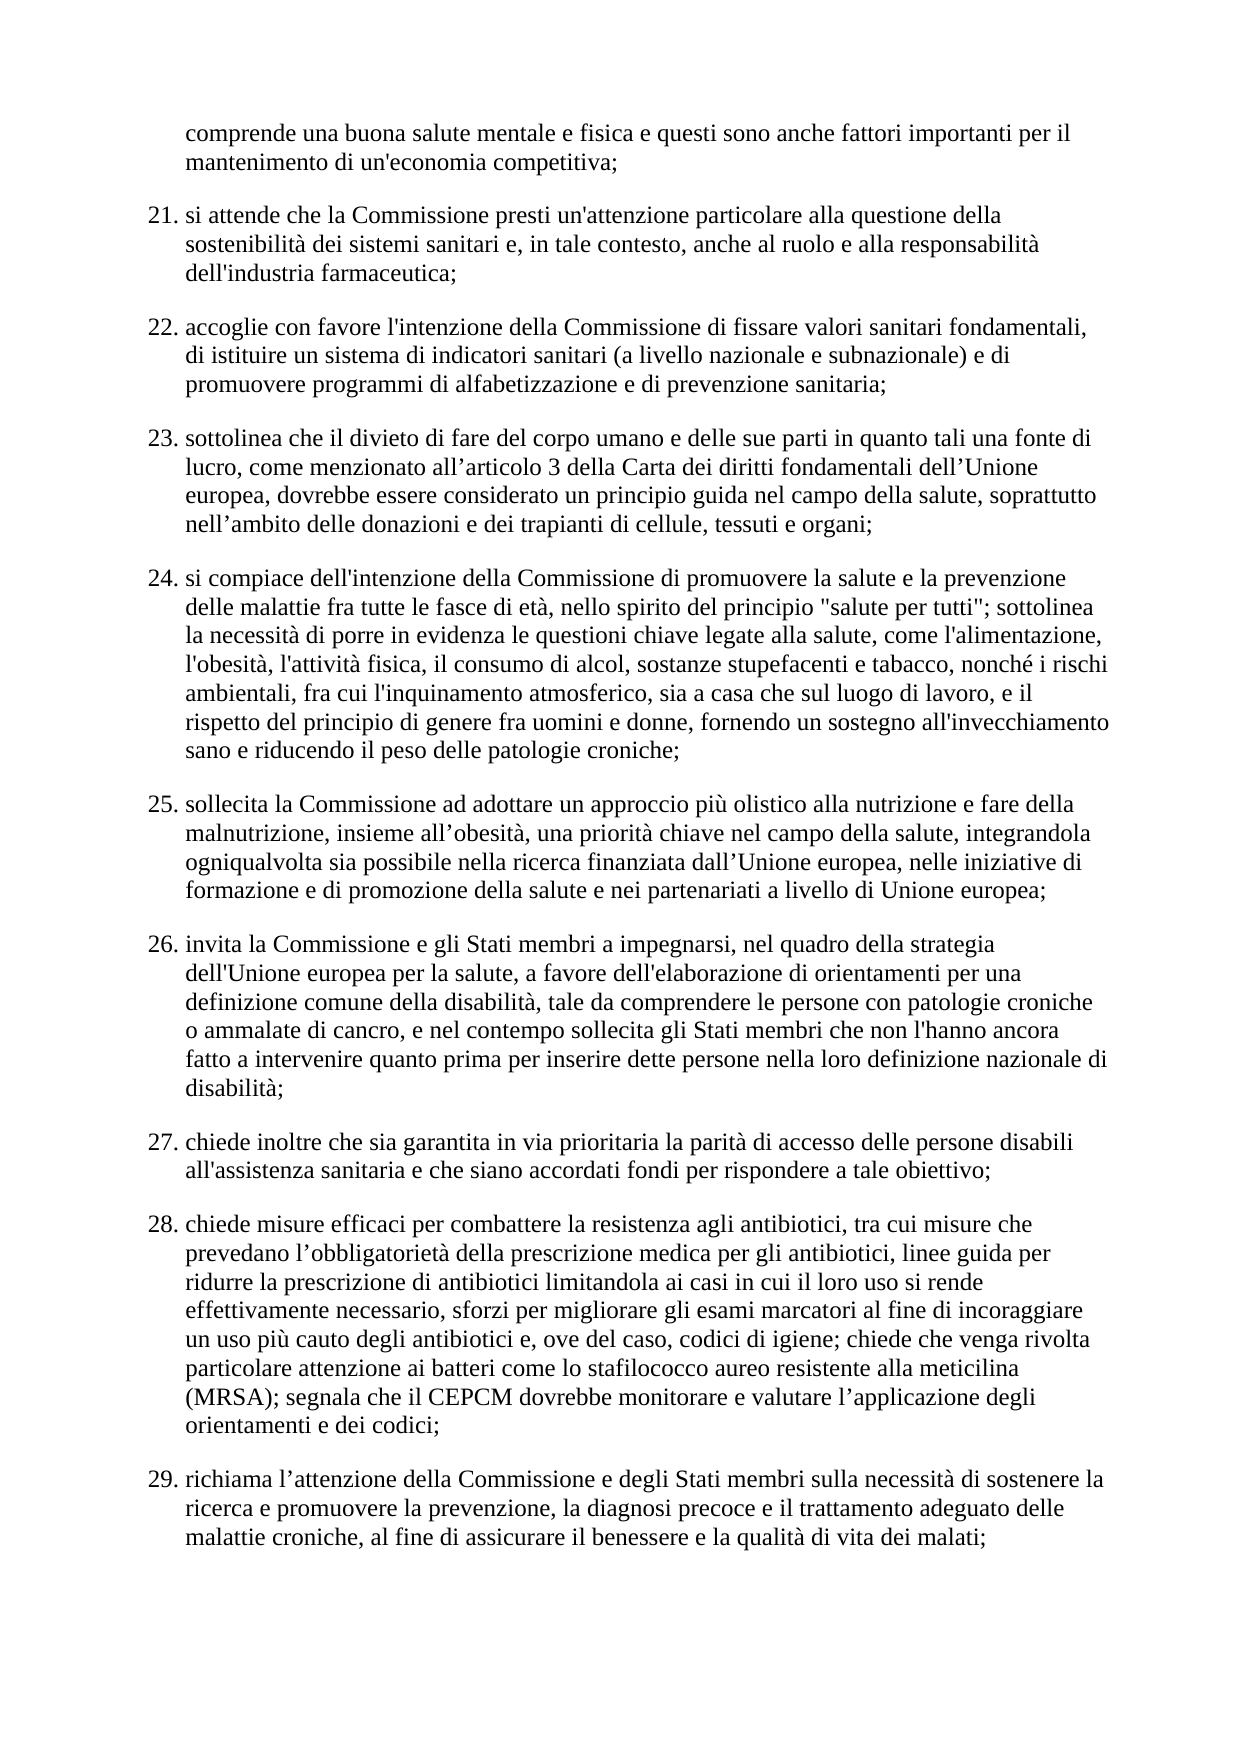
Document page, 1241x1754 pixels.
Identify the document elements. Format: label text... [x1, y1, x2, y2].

text 23. sottolinea che il divieto di fare del corpo umano e delle sue parti in quanto tali una fonte di lucro, come menzionato all’articolo 3 della Carta dei diritti fondamentali dell’Unione europea, dovrebbe essere considerato un principio guida nel campo della salute, soprattutto nell’ambito delle donazioni e dei trapianti di cellule, tessuti e organi; [148, 423, 1110, 538]
text 21. si attende che la Commissione presti un'attenzione particolare alla questione della sostenibilità dei sistemi sanitari e, in tale contesto, anche al ruolo e alla responsabilità dell'industria farmaceutica; [148, 201, 1110, 287]
text 29. richiama l’attenzione della Commissione e degli Stati membri sulla necessità di sostenere la ricerca e promuovere la prevenzione, la diagnosi precoce e il trattamento adeguato delle malattie croniche, al fine di assicurare il benessere e la qualità di vita dei malati; [148, 1464, 1110, 1551]
text 28. chiede misure efficaci per combattere la resistenza agli antibiotici, tra cui misure che prevedano l’obbligatorietà della prescrizione medica per gli antibiotici, linee guida per ridurre la prescrizione di antibiotici limitandola ai casi in cui il loro uso si rende effettivamente necessario, sforzi per migliorare gli esami marcatori al fine di incoraggiare un uso più cauto degli antibiotici e, ove del caso, codici di igiene; chiede che venga rivolta particolare attenzione ai batteri come lo stafilococco aureo resistente alla meticilina (MRSA); segnala che il CEPCM dovrebbe monitorare e valutare l’applicazione degli orientamenti e dei codici; [148, 1209, 1110, 1439]
text 26. invita la Commissione e gli Stati membri a impegnarsi, nel quadro della strategia dell'Unione europea per la salute, a favore dell'elaborazione di orientamenti per una definizione comune della disabilità, tale da comprendere le persone con patologie croniche o ammalate di cancro, e nel contempo sollecita gli Stati membri che non l'hanno ancora fatto a intervenire quanto prima per inserire dette persone nella loro definizione nazionale di disabilità; [148, 929, 1110, 1102]
text 27. chiede inoltre che sia garantita in via prioritaria la parità di accesso delle persone disabili all'assistenza sanitaria e che siano accordati fondi per rispondere a tale obiettivo; [148, 1127, 1110, 1184]
text 22. accoglie con favore l'intenzione della Commissione di fissare valori sanitari fondamentali, di istituire un sistema di indicatori sanitari (a livello nazionale e subnazionale) e di promuovere programmi di alfabetizzazione e di prevenzione sanitaria; [148, 312, 1110, 398]
text 24. si compiace dell'intenzione della Commissione di promuovere la salute e la prevenzione delle malattie fra tutte le fasce di età, nello spirito del principio "salute per tutti"; sottolinea la necessità di porre in evidenza le questioni chiave legate alla salute, come l'alimentazione, l'obesità, l'attività fisica, il consumo di alcol, sostanze stupefacenti e tabacco, nonché i rischi ambientali, fra cui l'inquinamento atmosferico, sia a casa che sul luogo di lavoro, e il rispetto del principio di genere fra uomini e donne, fornendo un sostegno all'invecchiamento sano e riducendo il peso delle patologie croniche; [148, 563, 1110, 764]
text 25. sollecita la Commissione ad adottare un approccio più olistico alla nutrizione e fare della malnutrizione, insieme all’obesità, una priorità chiave nel campo della salute, integrandola ogniqualvolta sia possibile nella ricerca finanziata dall’Unione europea, nelle iniziative di formazione e di promozione della salute e nei partenariati a livello di Unione europea; [148, 789, 1110, 904]
